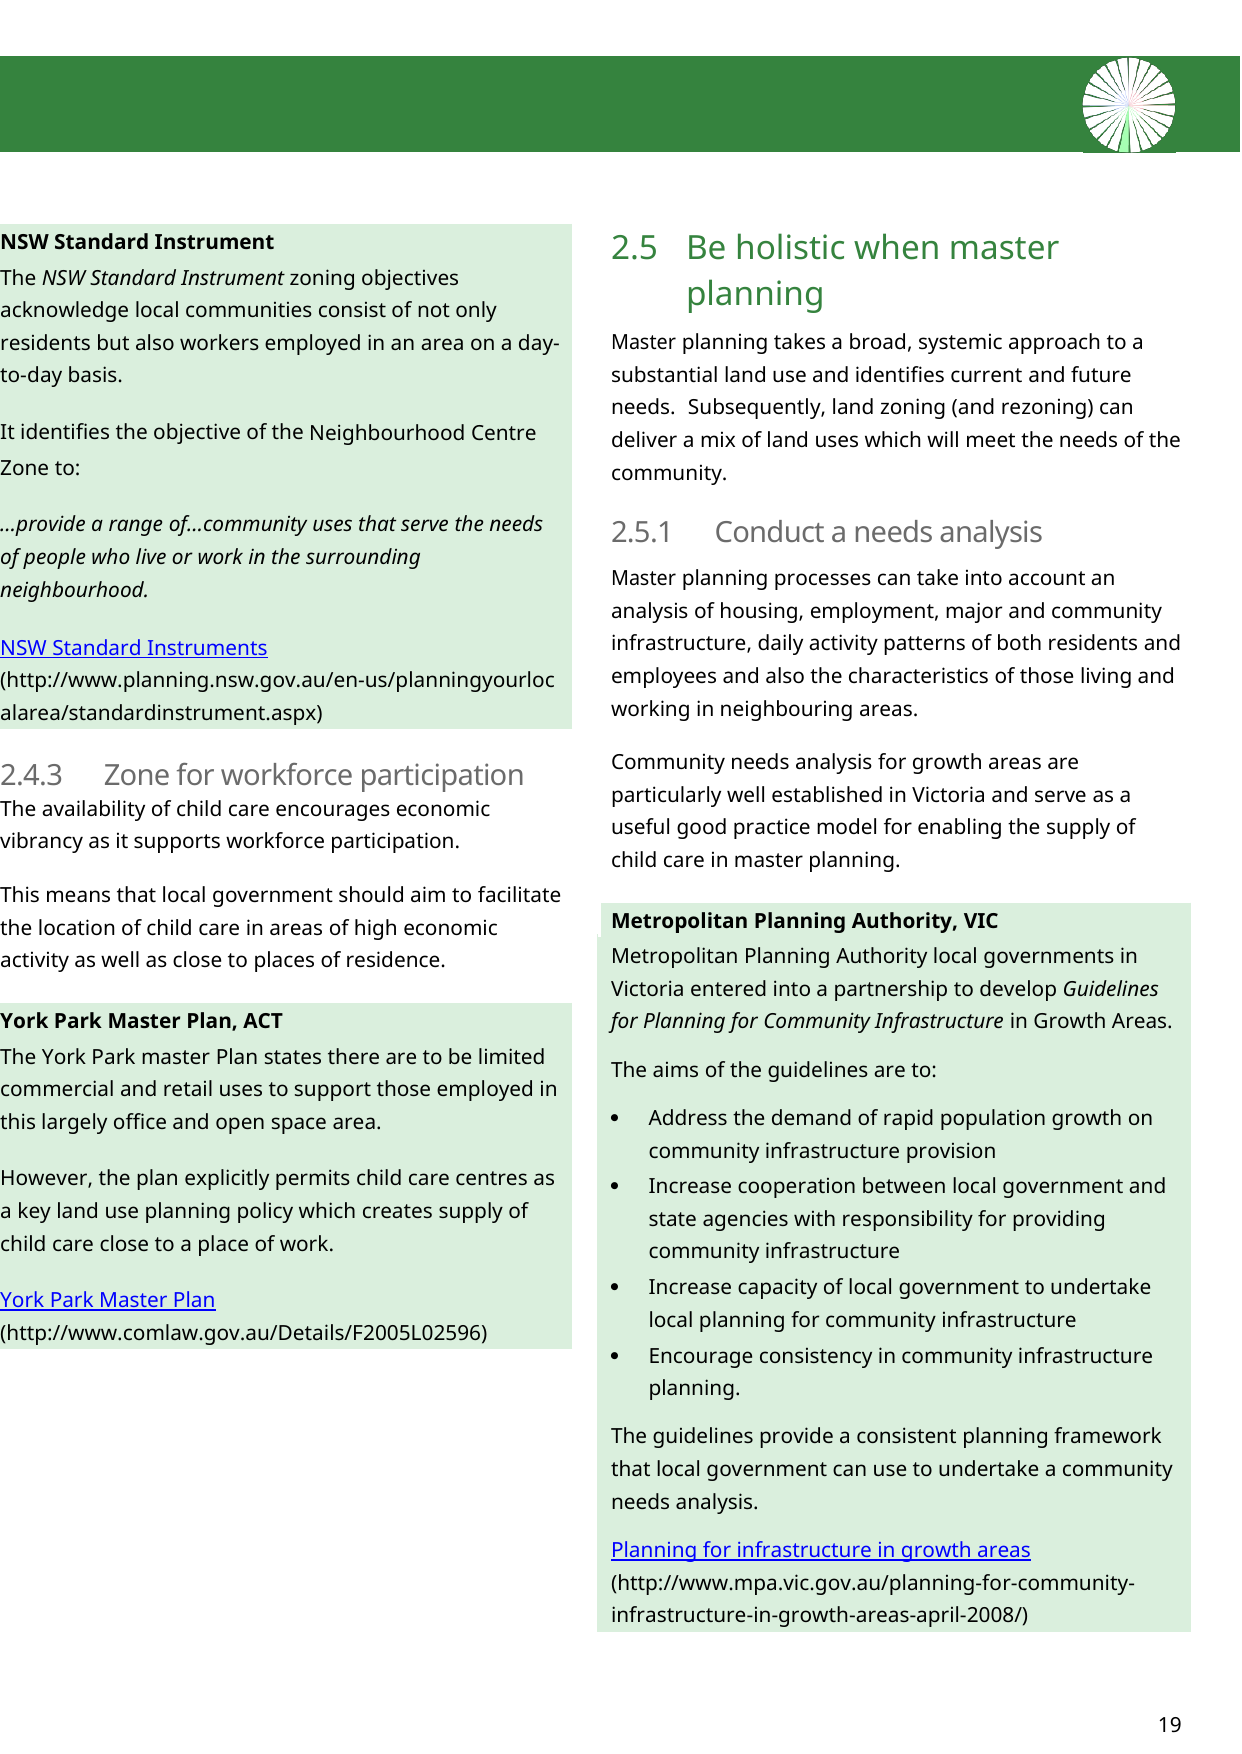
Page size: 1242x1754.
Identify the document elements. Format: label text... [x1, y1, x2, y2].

text The availability of child care encourages economic vibrancy as it supports workforce participation. [0, 794, 563, 855]
list Increase cooperation between local government and state agencies with responsibility for providing community infrastructure [598, 1168, 1189, 1268]
subtitle Zone for workforce participation [0, 754, 565, 794]
text Metropolitan Planning Authority local governments in Victoria entered into a partnership to develop Guidelines for Planning for Community Infrastructure in Growth Areas. [598, 938, 1189, 1038]
text However, the plan explicitly permits child care centres as a key land use planning policy which creates supply of child care close to a place of work. [0, 1160, 571, 1260]
list Encourage consistency in community infrastructure planning. [598, 1338, 1189, 1405]
picture [1082, 57, 1176, 153]
list Increase capacity of local government to undertake local planning for community infrastructure [598, 1269, 1189, 1337]
subtitle NSW Standard Instrument [0, 225, 571, 259]
text York Park Master Plan (http://www.comlaw.gov.au/Details/F2005L02596) [0, 1282, 571, 1348]
text NSW Standard Instruments (http://www.planning.nsw.gov.au/en-us/planningyourlocalarea/standardinstrument.aspx) [0, 628, 571, 728]
list Address the demand of rapid population growth on community infrastructure provision [598, 1100, 1189, 1167]
subtitle Be holistic when master planning [611, 224, 1183, 315]
subtitle York Park Master Plan, ACT [0, 1004, 571, 1038]
text The NSW Standard Instrument zoning objectives acknowledge local communities consist of not only residents but also workers employed in an area on a day-to-day basis. [0, 260, 571, 392]
text Planning for infrastructure in growth areas (http://www.mpa.vic.gov.au/planning-for-community-infrastructure-in-growth-areas-april-2008/) [598, 1532, 1189, 1631]
text The York Park master Plan states there are to be limited commercial and retail uses to support those employed in this largely office and open space area. [0, 1039, 571, 1138]
text …provide a range of…community uses that serve the needs of people who live or work in the surrounding neighbourhood. [0, 506, 571, 606]
text Master planning takes a broad, systemic approach to a substantial land use and identifies current and future needs. Subsequently, land zoning (and rezoning) can deliver a mix of land uses which will meet the needs of the community. [611, 327, 1181, 486]
subtitle Conduct a needs analysis [611, 511, 1183, 551]
text Community needs analysis for growth areas are particularly well established in Victoria and serve as a useful good practice model for enabling the supply of child care in master planning. [611, 747, 1181, 873]
subtitle Metropolitan Planning Authority, VIC [603, 904, 1189, 937]
text The aims of the guidelines are to: [598, 1052, 1189, 1086]
text This means that local government should aim to facilitate the location of child care in areas of high economic activity as well as close to places of residence. [0, 880, 563, 974]
text It identifies the objective of the Neighbourhood Centre Zone to: [0, 414, 571, 484]
text Master planning processes can take into account an analysis of housing, employment, major and community infrastructure, daily activity patterns of both residents and employees and also the characteristics of those living and working in neighbouring areas. [611, 563, 1181, 722]
text The guidelines provide a consistent planning framework that local government can use to undertake a community needs analysis. [598, 1418, 1189, 1518]
